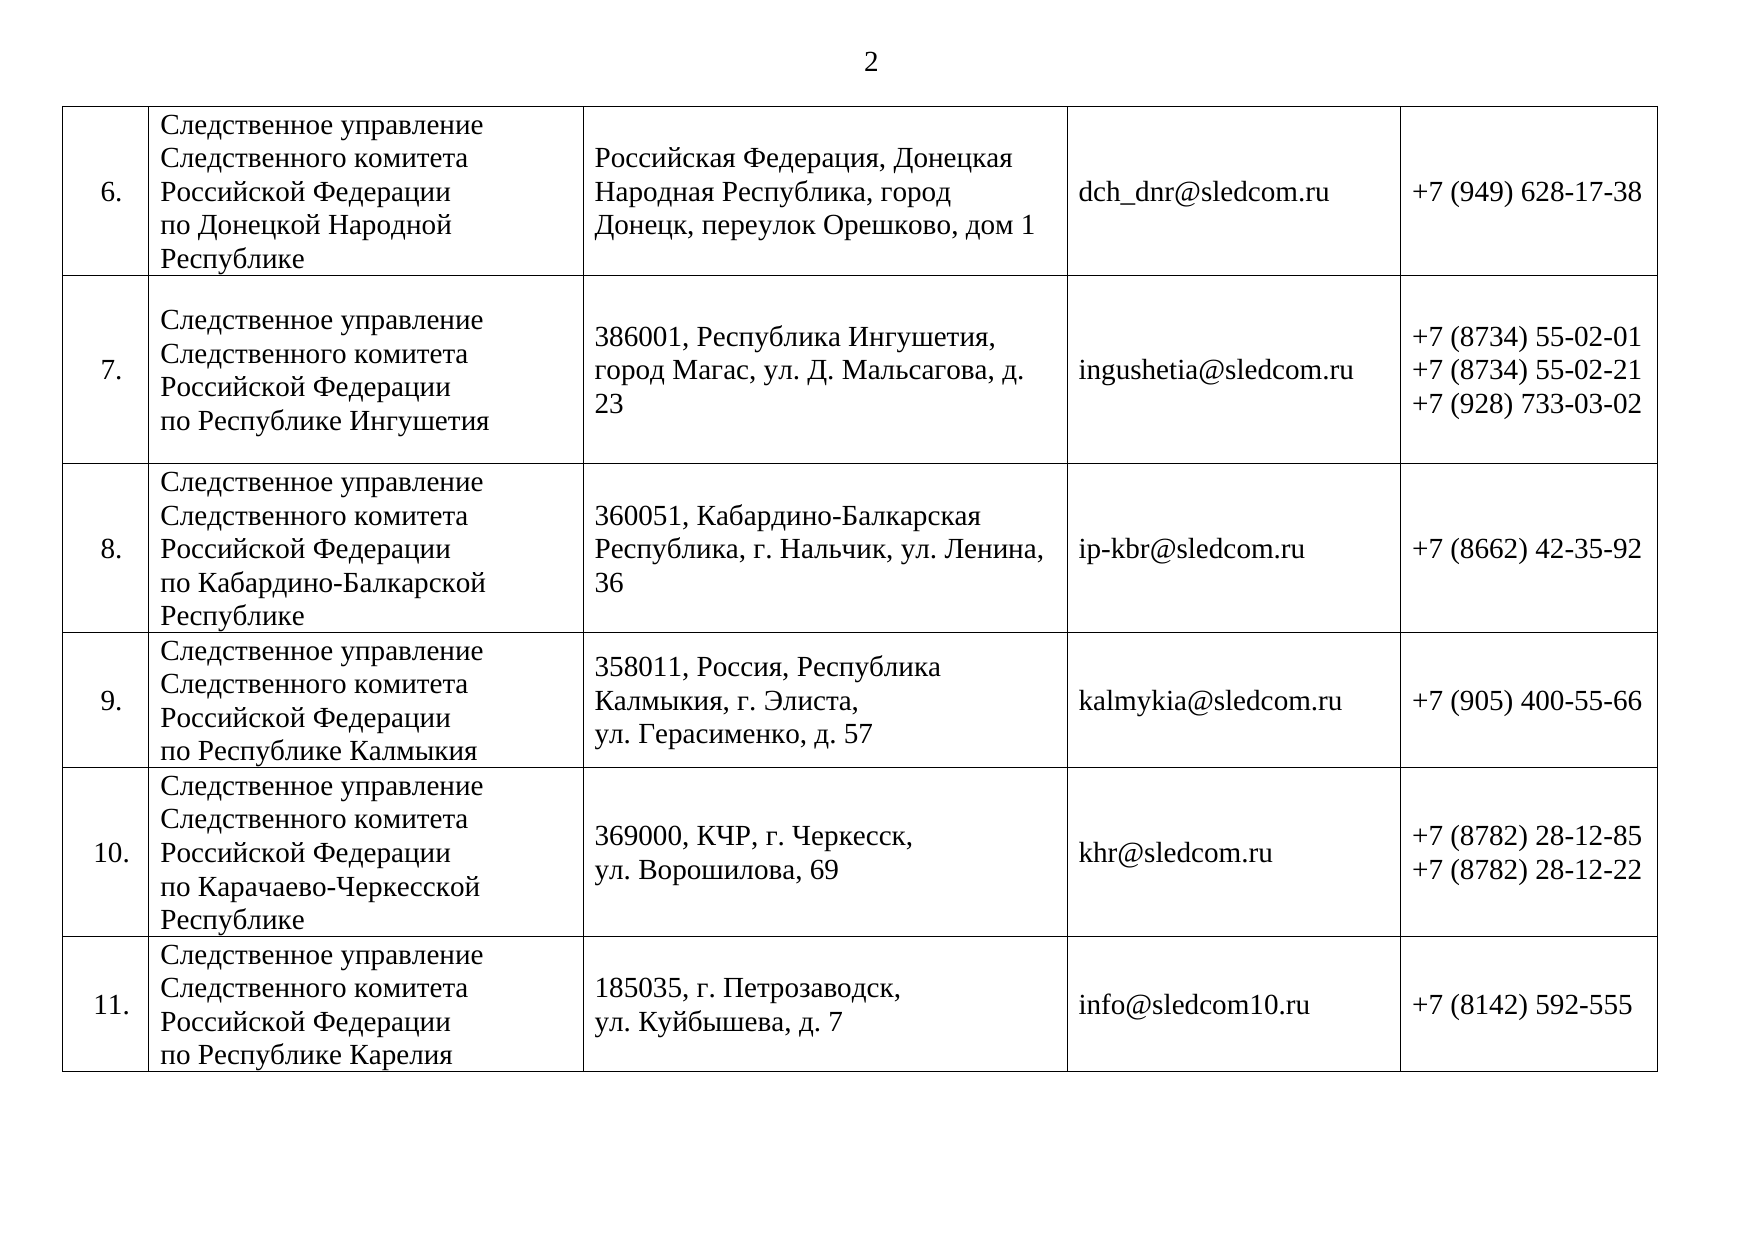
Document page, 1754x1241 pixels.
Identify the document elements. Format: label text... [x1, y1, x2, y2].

table_cell +7 (949) 628-17-38 [1401, 107, 1657, 274]
table_cell +7 (905) 400-55-66 [1401, 633, 1657, 767]
table_cell [63, 633, 148, 767]
table_cell ingushetia@sledcom.ru [1068, 276, 1400, 463]
table_cell +7 (8734) 55-02-01 +7 (8734) 55-02-21 +7 (928) 733-03-02 [1401, 276, 1657, 463]
table_cell 369000, КЧР, г. Черкесск, ул. Ворошилова, 69 [584, 768, 1067, 936]
table_cell Следственное управление Следственного комитета Российской Федерации по Донецкой Народной Республике [149, 107, 583, 274]
table_cell Следственное управление Следственного комитета Российской Федерации по Карачаево-Черкесской Республике [149, 768, 583, 936]
table_cell 360051, Кабардино-Балкарская Республика, г. Нальчик, ул. Ленина, 36 [584, 464, 1067, 632]
table_cell khr@sledcom.ru [1068, 768, 1400, 936]
table_cell +7 (8142) 592-555 [1401, 937, 1657, 1071]
table_cell [63, 276, 148, 463]
table_cell Следственное управление Следственного комитета Российской Федерации по Республике Карелия [149, 937, 583, 1071]
table_cell info@sledcom10.ru [1068, 937, 1400, 1071]
table_cell Следственное управление Следственного комитета Российской Федерации по Кабардино-Балкарской Республике [149, 464, 583, 632]
table_cell 185035, г. Петрозаводск, ул. Куйбышева, д. 7 [584, 937, 1067, 1071]
table_cell [63, 768, 148, 936]
table_cell +7 (8662) 42-35-92 [1401, 464, 1657, 632]
table_cell 386001, Республика Ингушетия, город Магас, ул. Д. Мальсагова, д. 23 [584, 276, 1067, 463]
table_cell [63, 107, 148, 274]
table_cell [63, 937, 148, 1071]
table_cell [63, 464, 148, 632]
table_cell +7 (8782) 28-12-85 +7 (8782) 28-12-22 [1401, 768, 1657, 936]
table_cell Следственное управление Следственного комитета Российской Федерации по Республике Ингушетия [149, 276, 583, 463]
table_cell 358011, Россия, Республика Калмыкия, г. Элиста, ул. Герасименко, д. 57 [584, 633, 1067, 767]
table_cell Следственное управление Следственного комитета Российской Федерации по Республике Калмыкия [149, 633, 583, 767]
table_cell Российская Федерация, Донецкая Народная Республика, город Донецк, переулок Орешково, дом 1 [584, 107, 1067, 274]
table_cell dch_dnr@sledcom.ru [1068, 107, 1400, 274]
table_cell kalmykia@sledcom.ru [1068, 633, 1400, 767]
table_cell ip-kbr@sledcom.ru [1068, 464, 1400, 632]
